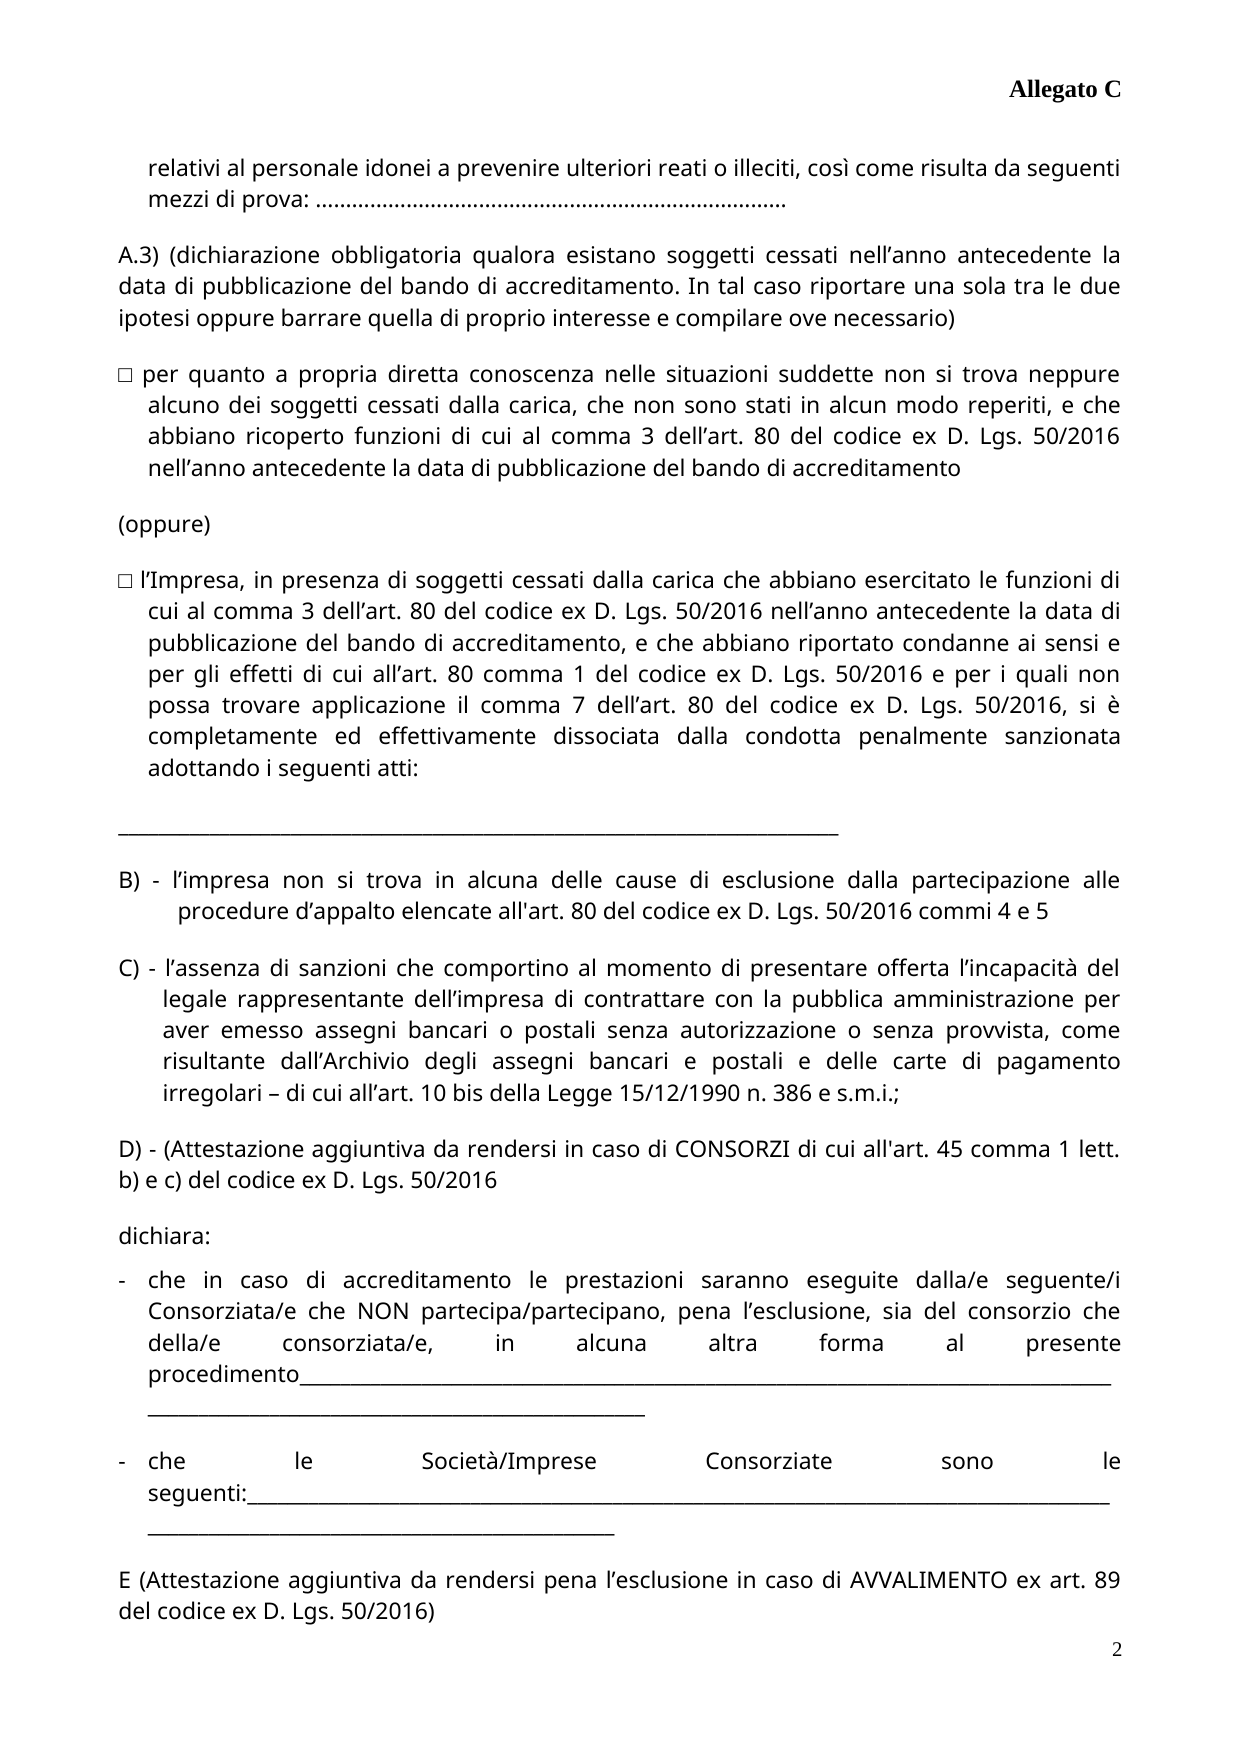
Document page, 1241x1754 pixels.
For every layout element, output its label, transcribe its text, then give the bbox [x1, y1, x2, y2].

text C) - l’assenza di sanzioni che comportino al momento di presentare offerta l’incapacità del legale rappresentante dell’impresa di contrattare con la pubblica amministrazione per aver emesso assegni bancari o postali senza autorizzazione o senza provvista, come risultante dall’Archivio degli assegni bancari e postali e delle carte di pagamento irregolari – di cui all’art. 10 bis della Legge 15/12/1990 n. 386 e s.m.i.; [118, 952, 1122, 1108]
text _______________________________________________________________________ [118, 808, 1122, 839]
text (oppure) [118, 508, 1122, 539]
text B) - l’impresa non si trova in alcuna delle cause di esclusione dalla partecipazione alle procedure d’appalto elencate all'art. 80 del codice ex D. Lgs. 50/2016 commi 4 e 5 [118, 864, 1122, 927]
text □ per quanto a propria diretta conoscenza nelle situazioni suddette non si trova neppure alcuno dei soggetti cessati dalla carica, che non sono stati in alcun modo reperiti, e che abbiano ricoperto funzioni di cui al comma 3 dell’art. 80 del codice ex D. Lgs. 50/2016 nell’anno antecedente la data di pubblicazione del bando di accreditamento [118, 358, 1122, 483]
text - che in caso di accreditamento le prestazioni saranno eseguite dalla/e seguente/i Consorziata/e che NON partecipa/partecipano, pena l’esclusione, sia del consorzio che della/e consorziata/e, in alcuna altra forma al presente procedimento_________________________________________________________________________________________________________________________________ [118, 1264, 1122, 1420]
text D) - (Attestazione aggiuntiva da rendersi in caso di CONSORZI di cui all'art. 45 comma 1 lett. b) e c) del codice ex D. Lgs. 50/2016 [118, 1133, 1122, 1195]
text E (Attestazione aggiuntiva da rendersi pena l’esclusione in caso di AVVALIMENTO ex art. 89 del codice ex D. Lgs. 50/2016) [118, 1564, 1122, 1627]
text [148, 152, 1122, 214]
text □ l’Impresa, in presenza di soggetti cessati dalla carica che abbiano esercitato le funzioni di cui al comma 3 dell’art. 80 del codice ex D. Lgs. 50/2016 nell’anno antecedente la data di pubblicazione del bando di accreditamento, e che abbiano riportato condanne ai sensi e per gli effetti di cui all’art. 80 comma 1 del codice ex D. Lgs. 50/2016 e per i quali non possa trovare applicazione il comma 7 dell’art. 80 del codice ex D. Lgs. 50/2016, si è completamente ed effettivamente dissociata dalla condotta penalmente sanzionata adottando i seguenti atti: [118, 564, 1122, 783]
text - che le Società/Imprese Consorziate sono le seguenti:___________________________________________________________________________________________________________________________________ [118, 1445, 1122, 1539]
text A.3) (dichiarazione obbligatoria qualora esistano soggetti cessati nell’anno antecedente la data di pubblicazione del bando di accreditamento. In tal caso riportare una sola tra le due ipotesi oppure barrare quella di proprio interesse e compilare ove necessario) [118, 239, 1122, 333]
text dichiara: [118, 1220, 1122, 1252]
